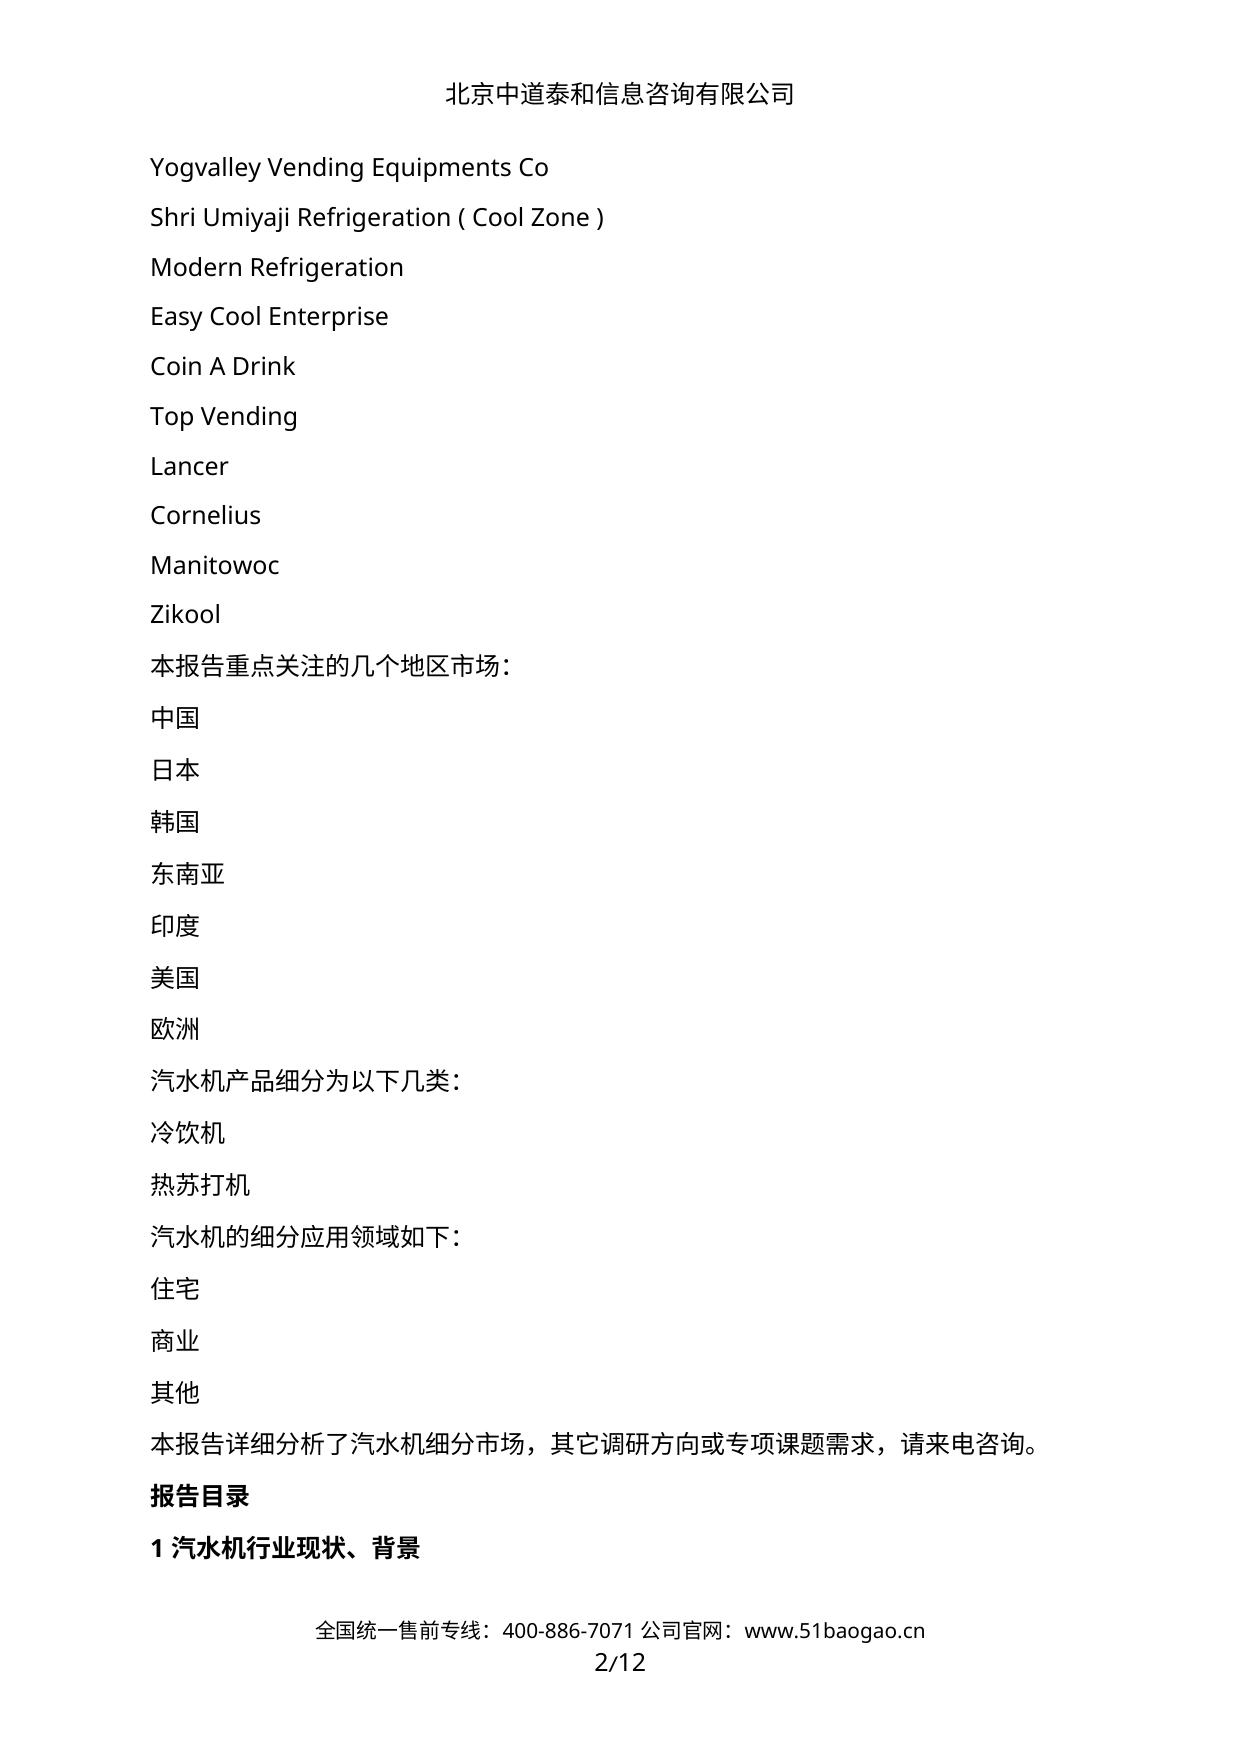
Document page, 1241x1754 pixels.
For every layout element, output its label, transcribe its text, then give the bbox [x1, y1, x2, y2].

text Cornelius [150, 498, 1090, 532]
text Top Vending [150, 398, 1090, 432]
text Easy Cool Enterprise [150, 299, 1090, 333]
text 商业 [150, 1321, 1090, 1357]
text 住宅 [150, 1269, 1090, 1306]
text 东南亚 [150, 854, 1090, 891]
text Lancer [150, 448, 1090, 482]
text 韩国 [150, 802, 1090, 839]
text 冷饮机 [150, 1114, 1090, 1150]
text 本报告详细分析了汽水机细分市场，其它调研方向或专项课题需求，请来电咨询。 [150, 1425, 1090, 1461]
text Shri Umiyaji Refrigeration ( Cool Zone ) [150, 200, 1090, 234]
text 汽水机产品细分为以下几类： [150, 1062, 1090, 1098]
text Modern Refrigeration [150, 249, 1090, 283]
text 日本 [150, 751, 1090, 787]
text 欧洲 [150, 1010, 1090, 1046]
text 美国 [150, 958, 1090, 994]
text 汽水机的细分应用领域如下： [150, 1217, 1090, 1254]
text 其他 [150, 1373, 1090, 1409]
text 报告目录 [150, 1477, 1090, 1513]
text 1 汽水机行业现状、背景 [150, 1529, 1090, 1565]
text 中国 [150, 699, 1090, 735]
text Yogvalley Vending Equipments Co [150, 150, 1090, 184]
text Coin A Drink [150, 349, 1090, 383]
text Manitowoc [150, 547, 1090, 582]
text 热苏打机 [150, 1166, 1090, 1202]
text Zikool [150, 597, 1090, 631]
text 本报告重点关注的几个地区市场： [150, 647, 1090, 683]
text 印度 [150, 906, 1090, 942]
